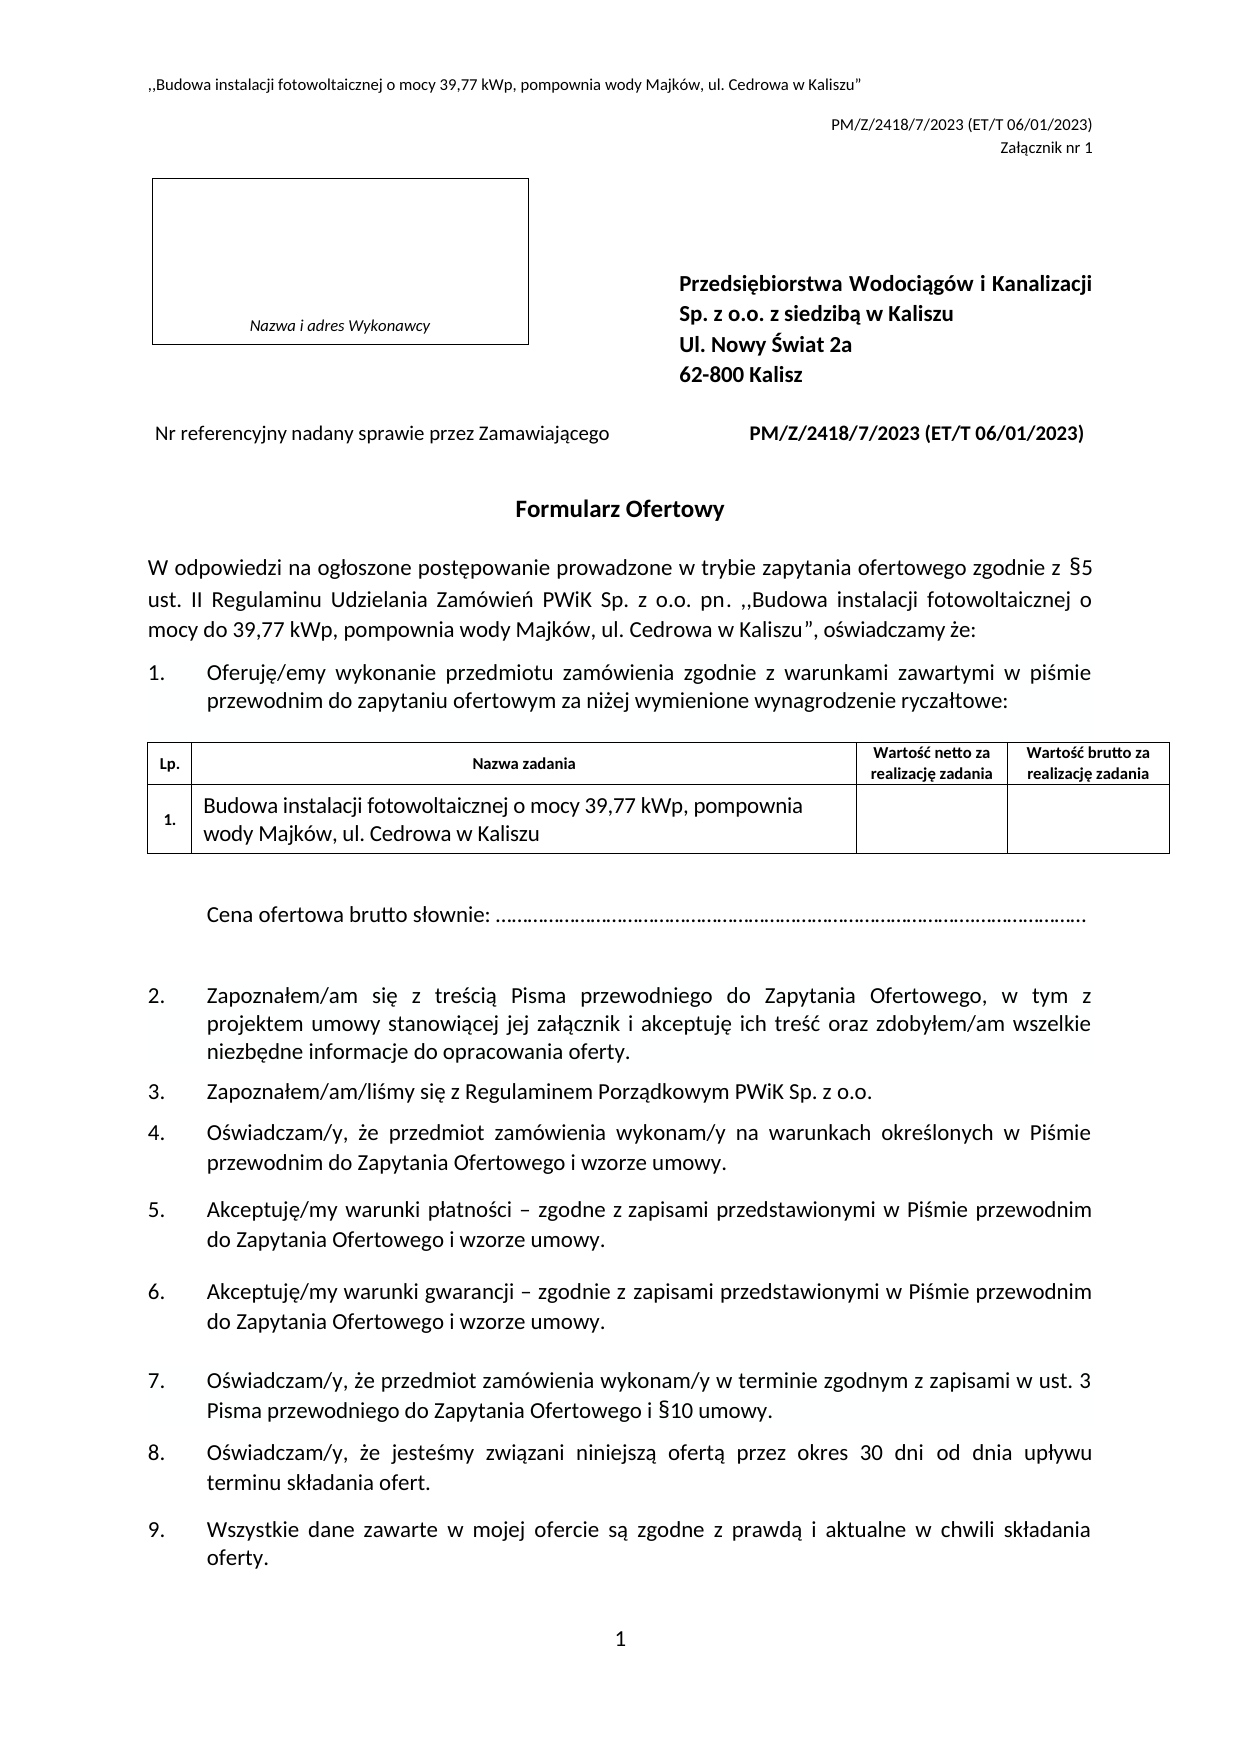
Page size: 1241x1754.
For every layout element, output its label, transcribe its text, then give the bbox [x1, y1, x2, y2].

table_header Wartość brutto za realizację zadania [1008, 743, 1169, 783]
table_cell [1008, 785, 1169, 853]
list Oświadczam/y, że przedmiot zamówienia wykonam/y na warunkach określonych w Piśmie przewodnim do Zapytania Ofertowego i wzorze umowy. [148, 1118, 1093, 1176]
list Oświadczam/y, że jesteśmy związani niniejszą ofertą przez okres 30 dni od dnia upływu terminu składania ofert. [148, 1438, 1093, 1496]
table_cell 1. [148, 785, 191, 853]
list Akceptuję/my warunki płatności – zgodne z zapisami przedstawionymi w Piśmie przewodnim do Zapytania Ofertowego i wzorze umowy. [148, 1195, 1093, 1253]
table_header PM/Z/2418/7/2023 (ET/T 06/01/2023) [724, 420, 1093, 464]
text W odpowiedzi na ogłoszone postępowanie prowadzone w trybie zapytania ofertowego zgodnie z §5 ust. II Regulaminu Udzielania Zamówień PWiK Sp. z o.o. pn. ,,Budowa instalacji fotowoltaicznej o mocy do 39,77 kWp, pompownia wody Majków, ul. Cedrowa w Kaliszu”, oświadczamy że: [148, 551, 1093, 643]
text Ul. Nowy Świat 2a [679, 330, 1093, 358]
table_header Nr referencyjny nadany sprawie przez Zamawiającego [148, 420, 723, 464]
list Oferuję/emy wykonanie przedmiotu zamówienia zgodnie z warunkami zawartymi w piśmie przewodnim do zapytaniu ofertowym za niżej wymienione wynagrodzenie ryczałtowe: [148, 658, 1093, 714]
text Formularz Ofertowy [148, 493, 1093, 524]
text Przedsiębiorstwa Wodociągów i Kanalizacji Sp. z o.o. z siedzibą w Kaliszu [679, 269, 1093, 327]
list Oświadczam/y, że przedmiot zamówienia wykonam/y w terminie zgodnym z zapisami w ust. 3 Pisma przewodniego do Zapytania Ofertowego i §10 umowy. [148, 1366, 1093, 1426]
table_cell [857, 785, 1007, 853]
list Wszystkie dane zawarte w mojej ofercie są zgodne z prawdą i aktualne w chwili składania oferty. [148, 1515, 1093, 1571]
list Zapoznałem/am/liśmy się z Regulaminem Porządkowym PWiK Sp. z o.o. [148, 1077, 1093, 1105]
list Zapoznałem/am się z treścią Pisma przewodniego do Zapytania Ofertowego, w tym z projektem umowy stanowiącej jej załącznik i akceptuję ich treść oraz zdobyłem/am wszelkie niezbędne informacje do opracowania oferty. [148, 981, 1093, 1065]
table_cell Budowa instalacji fotowoltaicznej o mocy 39,77 kWp, pompownia wody Majków, ul. Cedrowa w Kaliszu [192, 785, 856, 853]
text 62-800 Kalisz [679, 360, 1093, 388]
list Akceptuję/my warunki gwarancji – zgodnie z zapisami przedstawionymi w Piśmie przewodnim do Zapytania Ofertowego i wzorze umowy. [148, 1277, 1093, 1335]
table_header Wartość netto za realizację zadania [857, 743, 1007, 783]
text Cena ofertowa brutto słownie: ……………………………………………………………………………….………………… [148, 900, 1093, 928]
table_header Nazwa zadania [192, 743, 856, 783]
table_header Lp. [148, 743, 191, 783]
